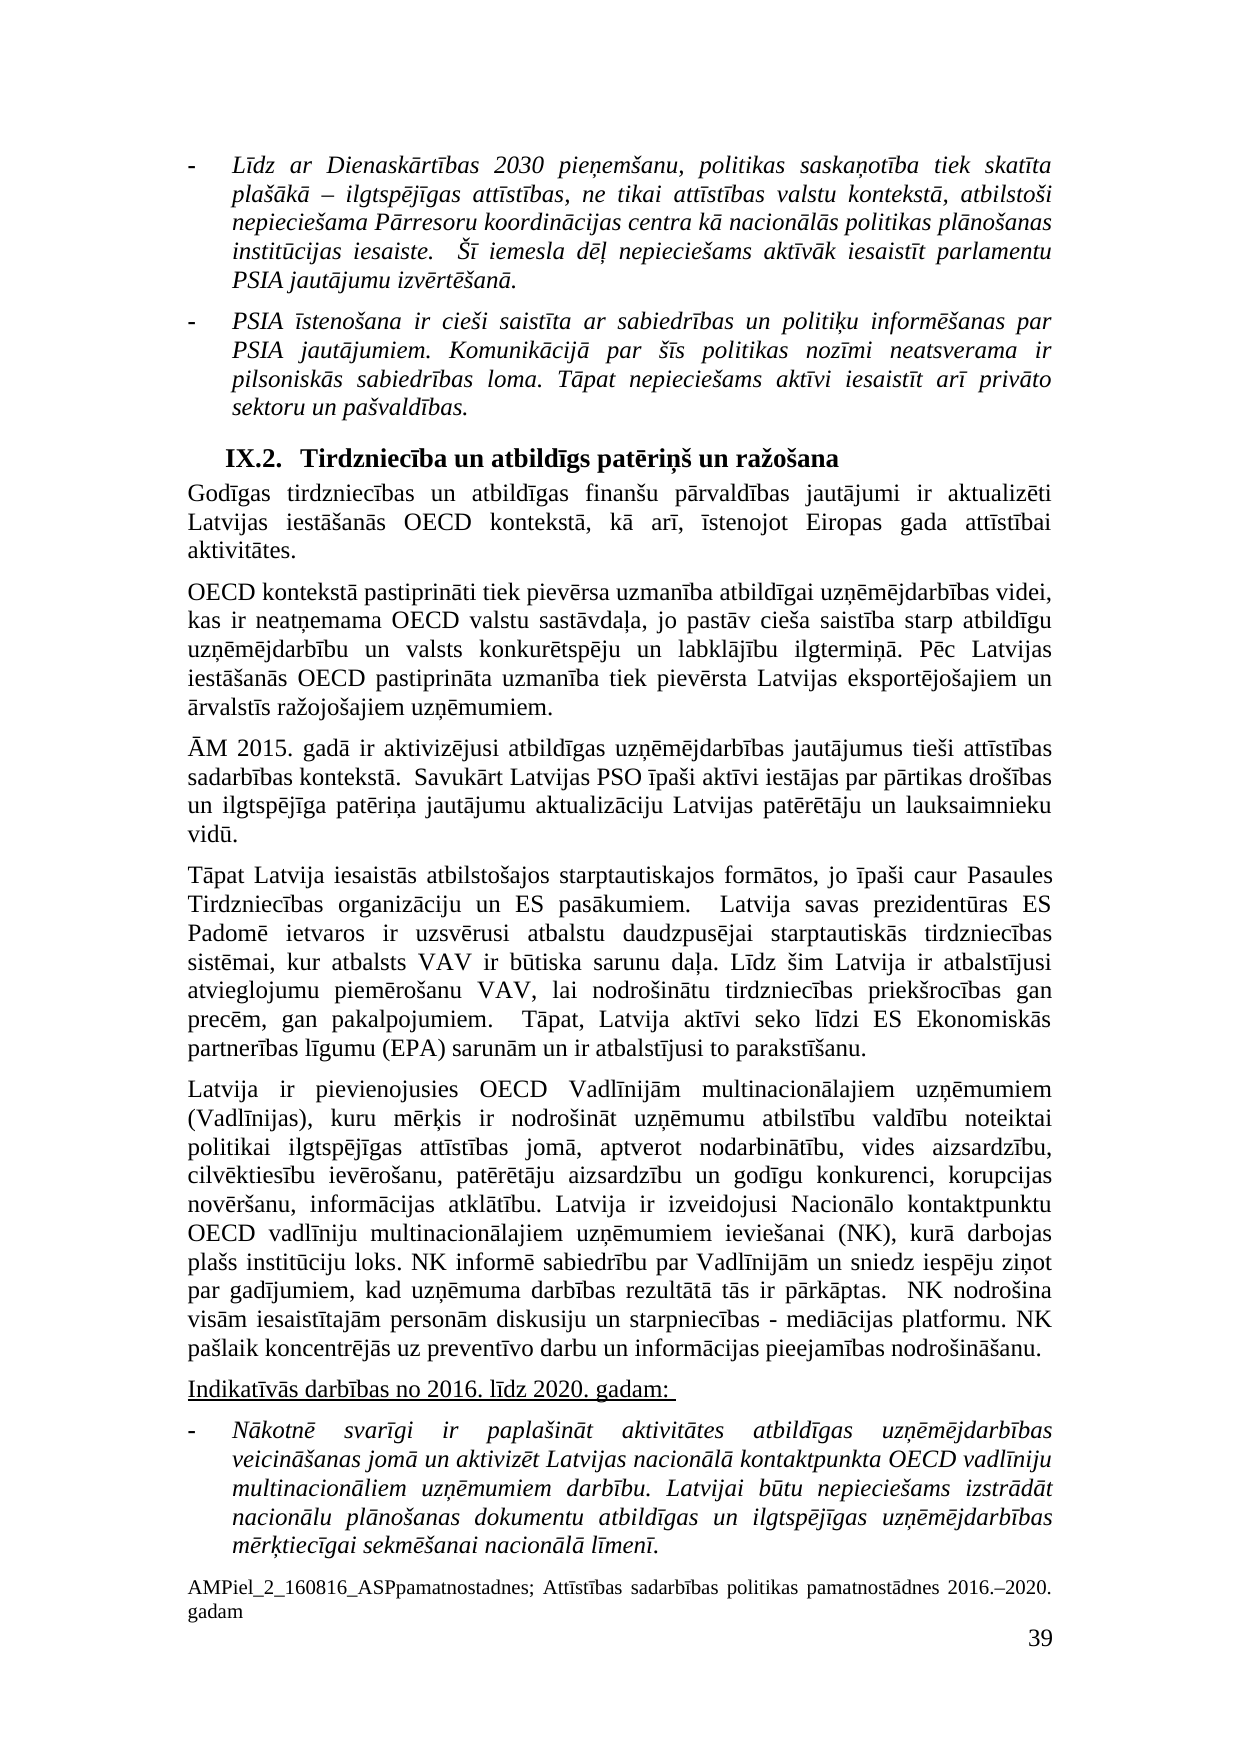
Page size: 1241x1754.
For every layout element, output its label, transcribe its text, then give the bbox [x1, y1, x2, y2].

text OECD kontekstā pastiprināti tiek pievērsa uzmanība atbildīgai uzņēmējdarbības videi, kas ir neatņemama OECD valstu sastāvdaļa, jo pastāv cieša saistība starp atbildīgu uzņēmējdarbību un valsts konkurētspēju un labklājību ilgtermiņā. Pēc Latvijas iestāšanās OECD pastiprināta uzmanība tiek pievērsta Latvijas eksportējošajiem un ārvalstīs ražojošajiem uzņēmumiem. [187, 577, 1053, 720]
list Nākotnē svarīgi ir paplašināt aktivitātes atbildīgas uzņēmējdarbības veicināšanas jomā un aktivizēt Latvijas nacionālā kontaktpunkta OECD vadlīniju multinacionāliem uzņēmumiem darbību. Latvijai būtu nepieciešams izstrādāt nacionālu plānošanas dokumentu atbildīgas un ilgtspējīgas uzņēmējdarbības mērķtiecīgai sekmēšanai nacionālā līmenī. [187, 1415, 1053, 1559]
text Latvija ir pievienojusies OECD Vadlīnijām multinacionālajiem uzņēmumiem (Vadlīnijas), kuru mērķis ir nodrošināt uzņēmumu atbilstību valdību noteiktai politikai ilgtspējīgas attīstības jomā, aptverot nodarbinātību, vides aizsardzību, cilvēktiesību ievērošanu, patērētāju aizsardzību un godīgu konkurenci, korupcijas novēršanu, informācijas atklātību. Latvija ir izveidojusi Nacionālo kontaktpunktu OECD vadlīniju multinacionālajiem uzņēmumiem ieviešanai (NK), kurā darbojas plašs institūciju loks. NK informē sabiedrību par Vadlīnijām un sniedz iespēju ziņot par gadījumiem, kad uzņēmuma darbības rezultātā tās ir pārkāptas. NK nodrošina visām iesaistītajām personām diskusiju un starpniecības - mediācijas platformu. NK pašlaik koncentrējās uz preventīvo darbu un informācijas pieejamības nodrošināšanu. [187, 1074, 1053, 1362]
subtitle Tirdzniecība un atbildīgs patēriņš un ražošana [225, 442, 1053, 473]
text Indikatīvās darbības no 2016. līdz 2020. gadam: [187, 1374, 1053, 1403]
list PSIA īstenošana ir cieši saistīta ar sabiedrības un politiķu informēšanas par PSIA jautājumiem. Komunikācijā par šīs politikas nozīmi neatsverama ir pilsoniskās sabiedrības loma. Tāpat nepieciešams aktīvi iesaistīt arī privāto sektoru un pašvaldības. [187, 306, 1053, 421]
text Tāpat Latvija iesaistās atbilstošajos starptautiskajos formātos, jo īpaši caur Pasaules Tirdzniecības organizāciju un ES pasākumiem. Latvija savas prezidentūras ES Padomē ietvaros ir uzsvērusi atbalstu daudzpusējai starptautiskās tirdzniecības sistēmai, kur atbalsts VAV ir būtiska sarunu daļa. Līdz šim Latvija ir atbalstījusi atvieglojumu piemērošanu VAV, lai nodrošinātu tirdzniecības priekšrocības gan precēm, gan pakalpojumiem. Tāpat, Latvija aktīvi seko līdzi ES Ekonomiskās partnerības līgumu (EPA) sarunām un ir atbalstījusi to parakstīšanu. [187, 860, 1053, 1062]
list Līdz ar Dienaskārtības 2030 pieņemšanu, politikas saskaņotība tiek skatīta plašākā – ilgtspējīgas attīstības, ne tikai attīstības valstu kontekstā, atbilstoši nepieciešama Pārresoru koordinācijas centra kā nacionālās politikas plānošanas institūcijas iesaiste. Šī iemesla dēļ nepieciešams aktīvāk iesaistīt parlamentu PSIA jautājumu izvērtēšanā. [187, 150, 1053, 294]
text Godīgas tirdzniecības un atbildīgas finanšu pārvaldības jautājumi ir aktualizēti Latvijas iestāšanās OECD kontekstā, kā arī, īstenojot Eiropas gada attīstībai aktivitātes. [187, 478, 1053, 564]
text ĀM 2015. gadā ir aktivizējusi atbildīgas uzņēmējdarbības jautājumus tieši attīstības sadarbības kontekstā. Savukārt Latvijas PSO īpaši aktīvi iestājas par pārtikas drošības un ilgtspējīga patēriņa jautājumu aktualizāciju Latvijas patērētāju un lauksaimnieku vidū. [187, 733, 1053, 848]
